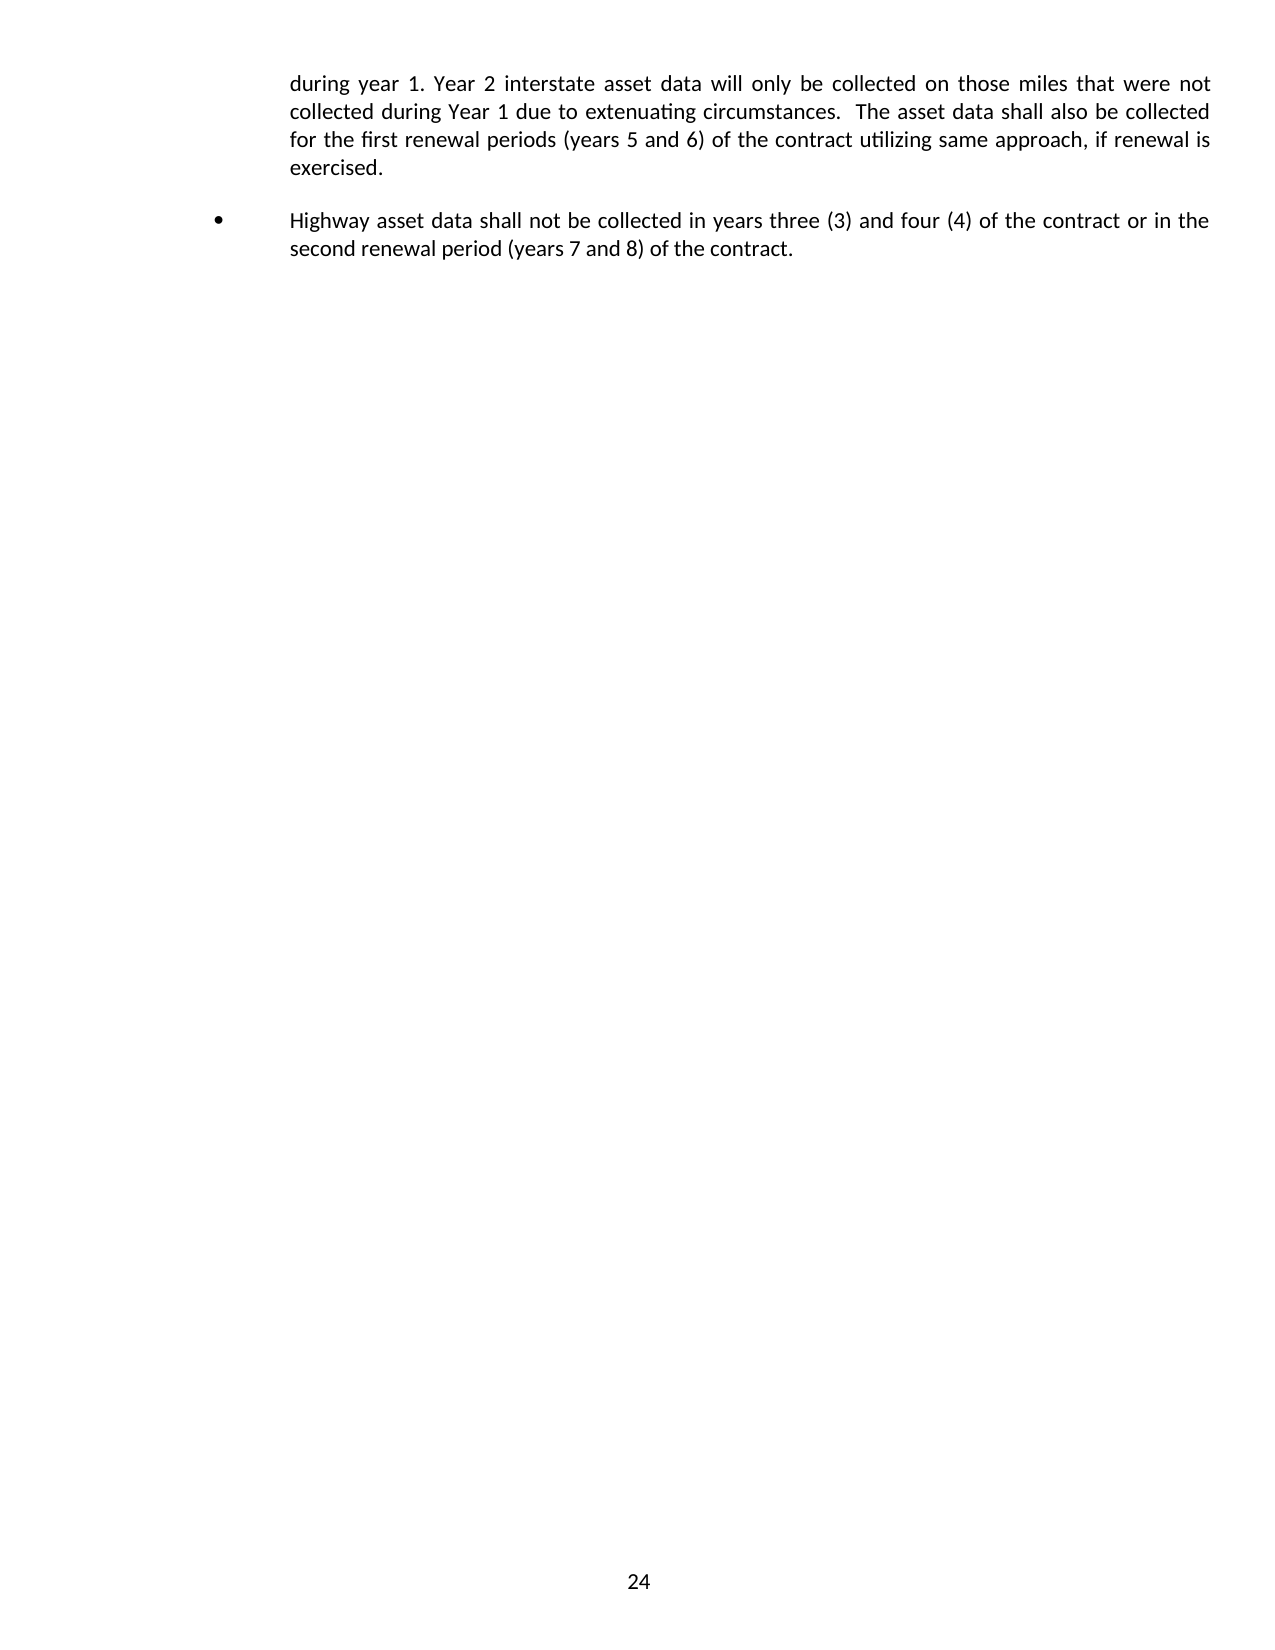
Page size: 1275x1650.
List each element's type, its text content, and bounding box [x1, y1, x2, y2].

list Highway asset data shall not be collected in years three (3) and four (4) of the contract or in the second renewal period (years 7 and 8) of the contract. [214, 206, 1212, 262]
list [214, 69, 1212, 181]
